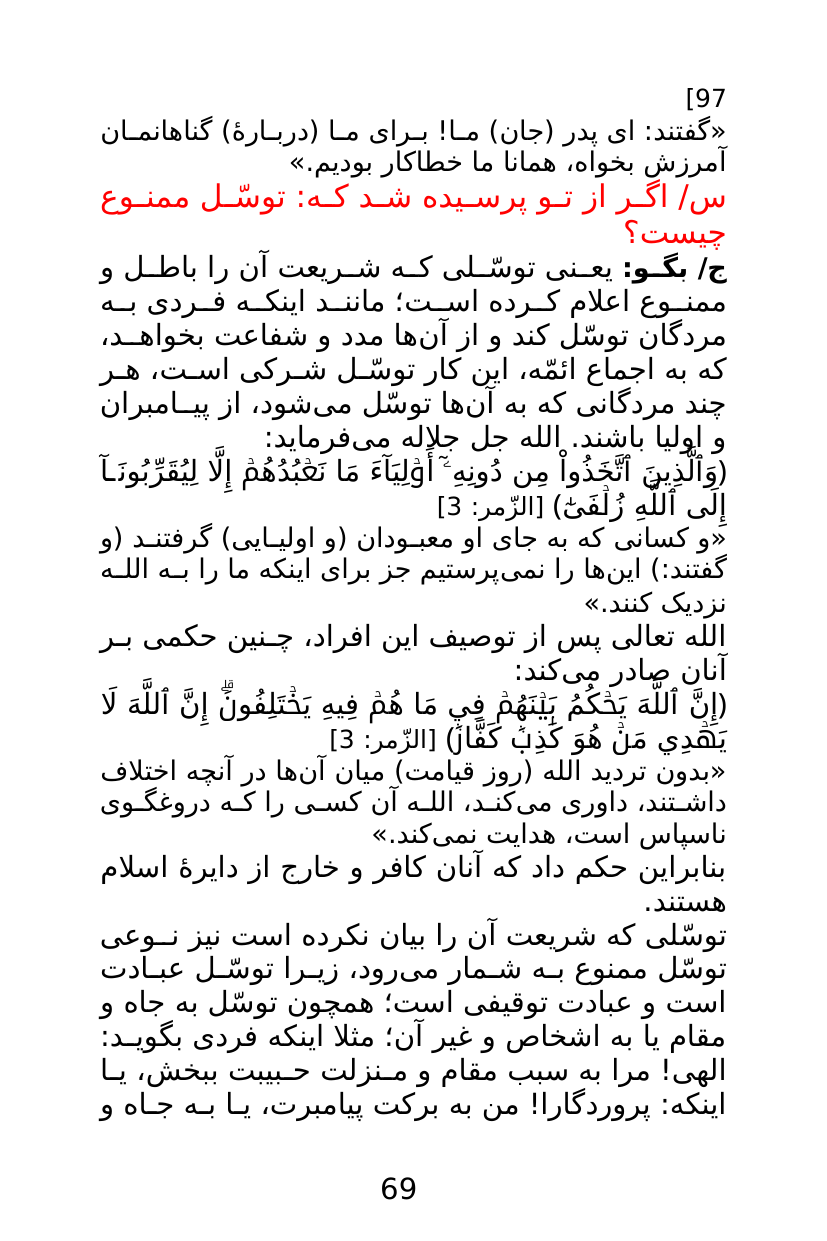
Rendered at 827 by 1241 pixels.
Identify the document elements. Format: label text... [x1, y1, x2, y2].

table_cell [89, 251, 738, 1122]
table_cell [89, 81, 738, 178]
table_cell س/ اگر از تو پرسیده شد که: توسّل ممنوع چیست؟ [89, 178, 738, 251]
